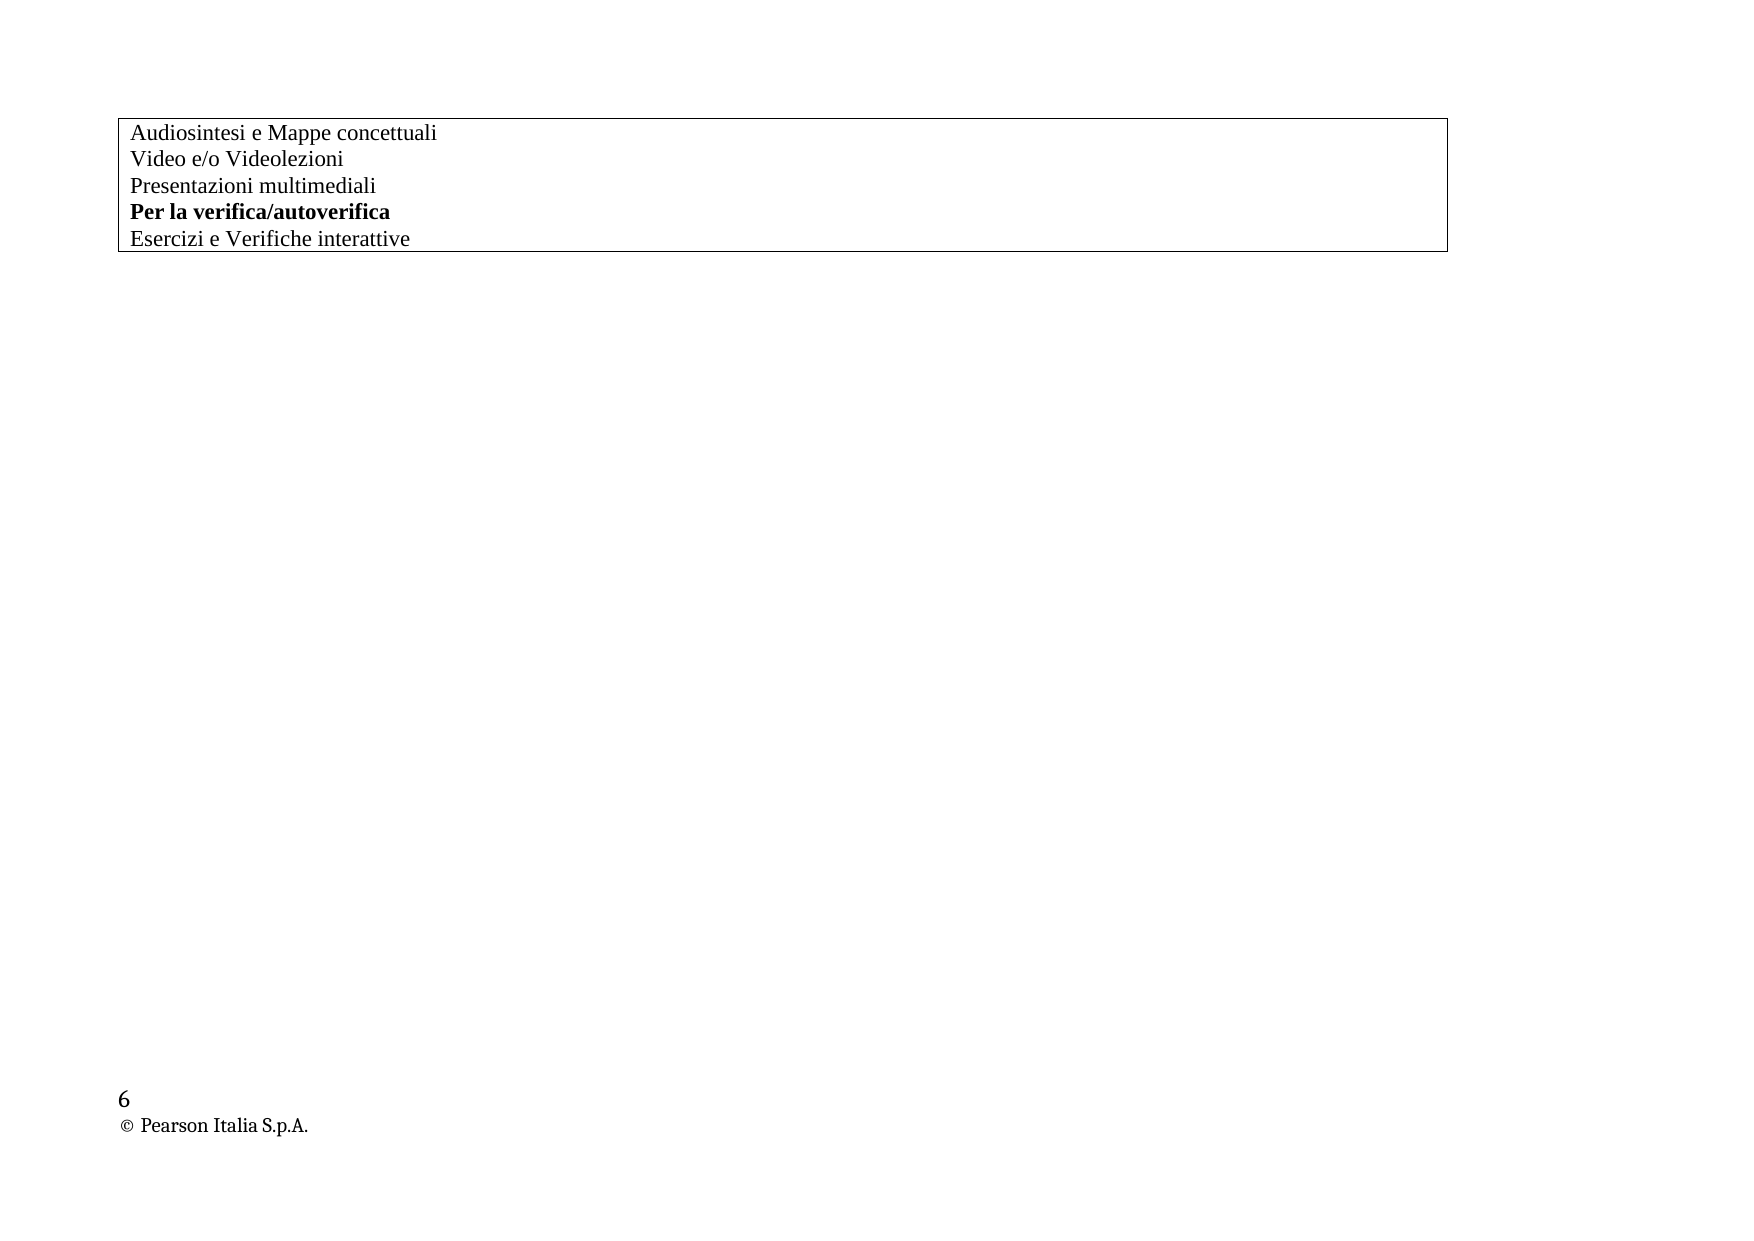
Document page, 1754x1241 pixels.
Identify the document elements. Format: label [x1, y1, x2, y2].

table_cell [119, 119, 1447, 251]
